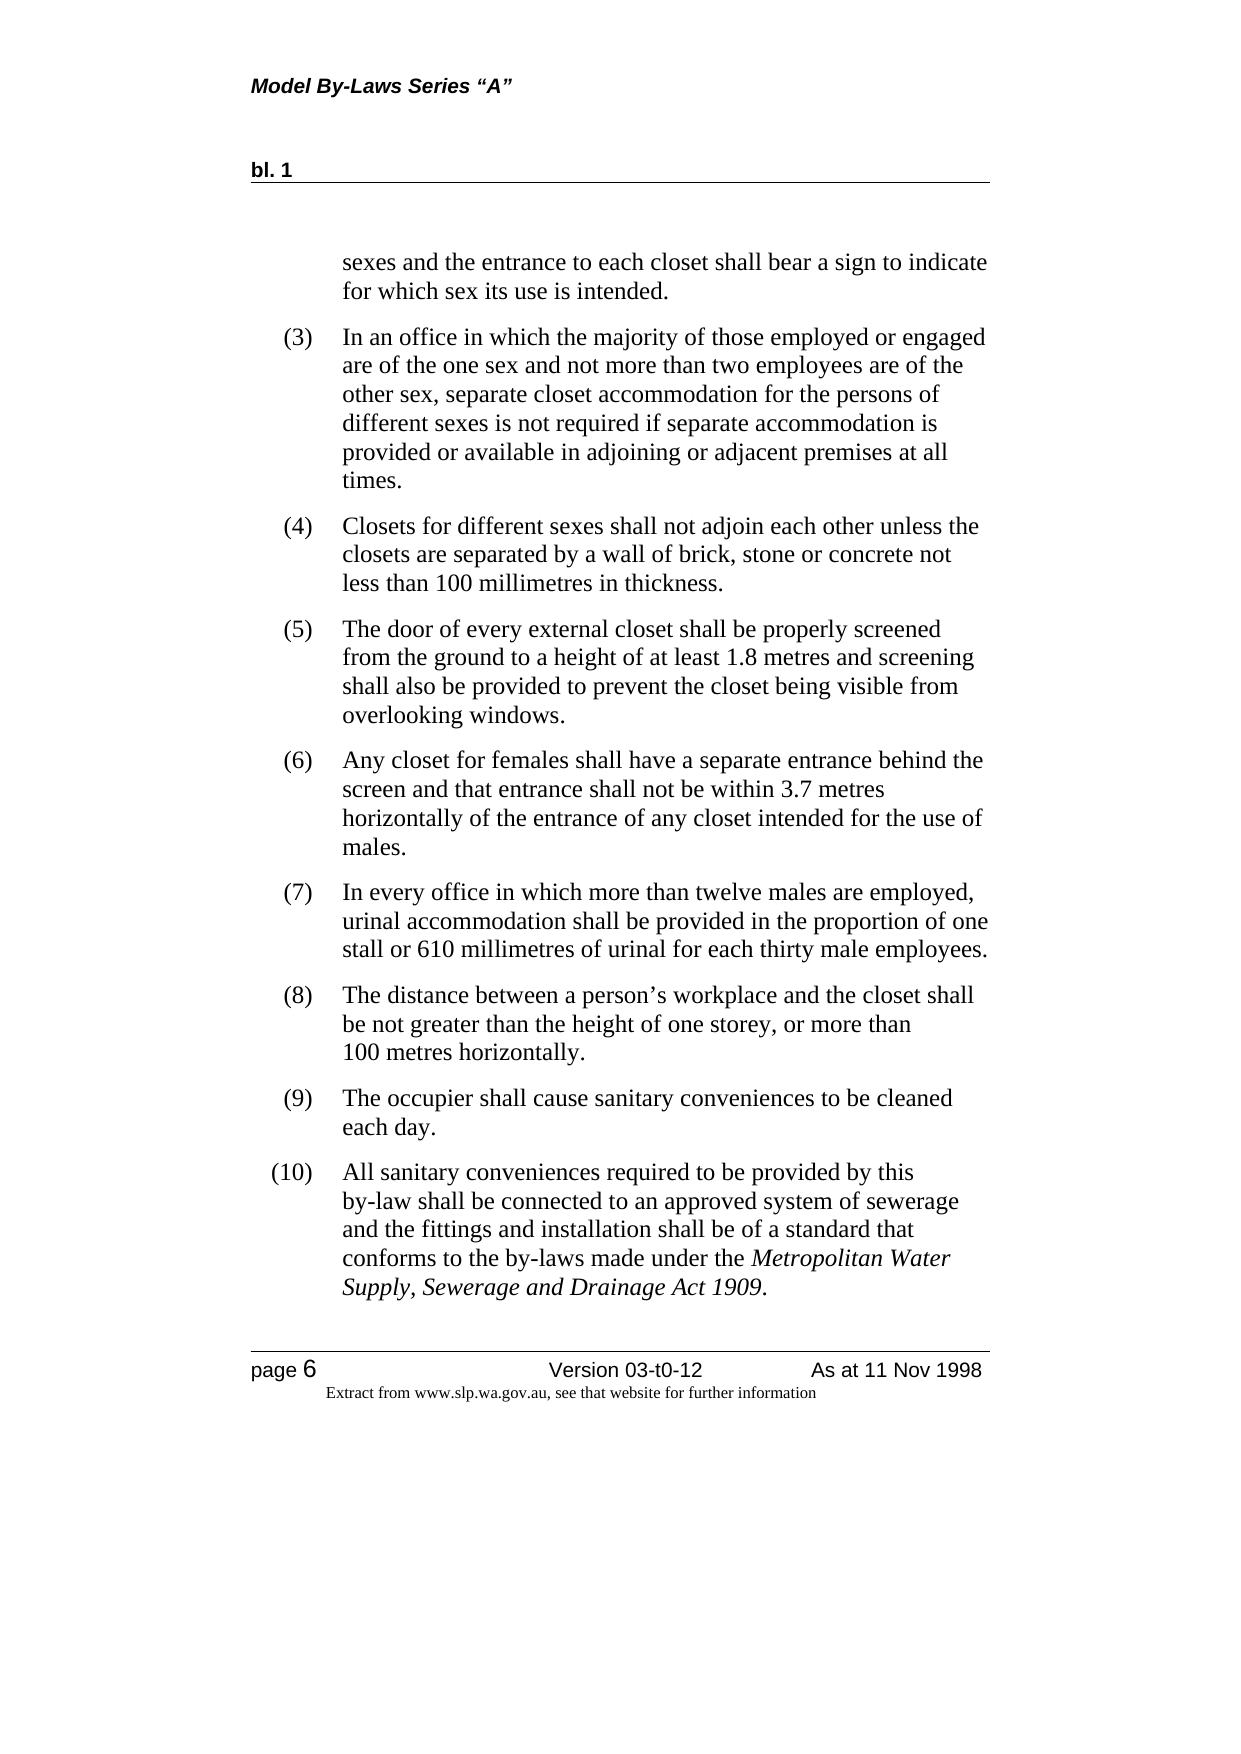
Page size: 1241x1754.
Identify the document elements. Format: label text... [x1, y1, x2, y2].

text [251, 247, 990, 305]
text (8) The distance between a person’s workplace and the closet shall be not greater than the height of one storey, or more than 100 metres horizontally. [251, 980, 990, 1066]
text (9) The occupier shall cause sanitary conveniences to be cleaned each day. [251, 1083, 990, 1140]
text (10) All sanitary conveniences required to be provided by this by-law shall be connected to an approved system of sewerage and the fittings and installation shall be of a standard that conforms to the by-laws made under the Metropolitan Water Supply, Sewerage and Drainage Act 1909. [251, 1157, 990, 1301]
text (4) Closets for different sexes shall not adjoin each other unless the closets are separated by a wall of brick, stone or concrete not less than 100 millimetres in thickness. [251, 511, 990, 597]
text (3) In an office in which the majority of those employed or engaged are of the one sex and not more than two employees are of the other sex, separate closet accommodation for the persons of different sexes is not required if separate accommodation is provided or available in adjoining or adjacent premises at all times. [251, 322, 990, 494]
text (6) Any closet for females shall have a separate entrance behind the screen and that entrance shall not be within 3.7 metres horizontally of the entrance of any closet intended for the use of males. [251, 745, 990, 860]
text (5) The door of every external closet shall be properly screened from the ground to a height of at least 1.8 metres and screening shall also be provided to prevent the closet being visible from overlooking windows. [251, 614, 990, 729]
text (7) In every office in which more than twelve males are employed, urinal accommodation shall be provided in the proportion of one stall or 610 millimetres of urinal for each thirty male employees. [251, 877, 990, 963]
